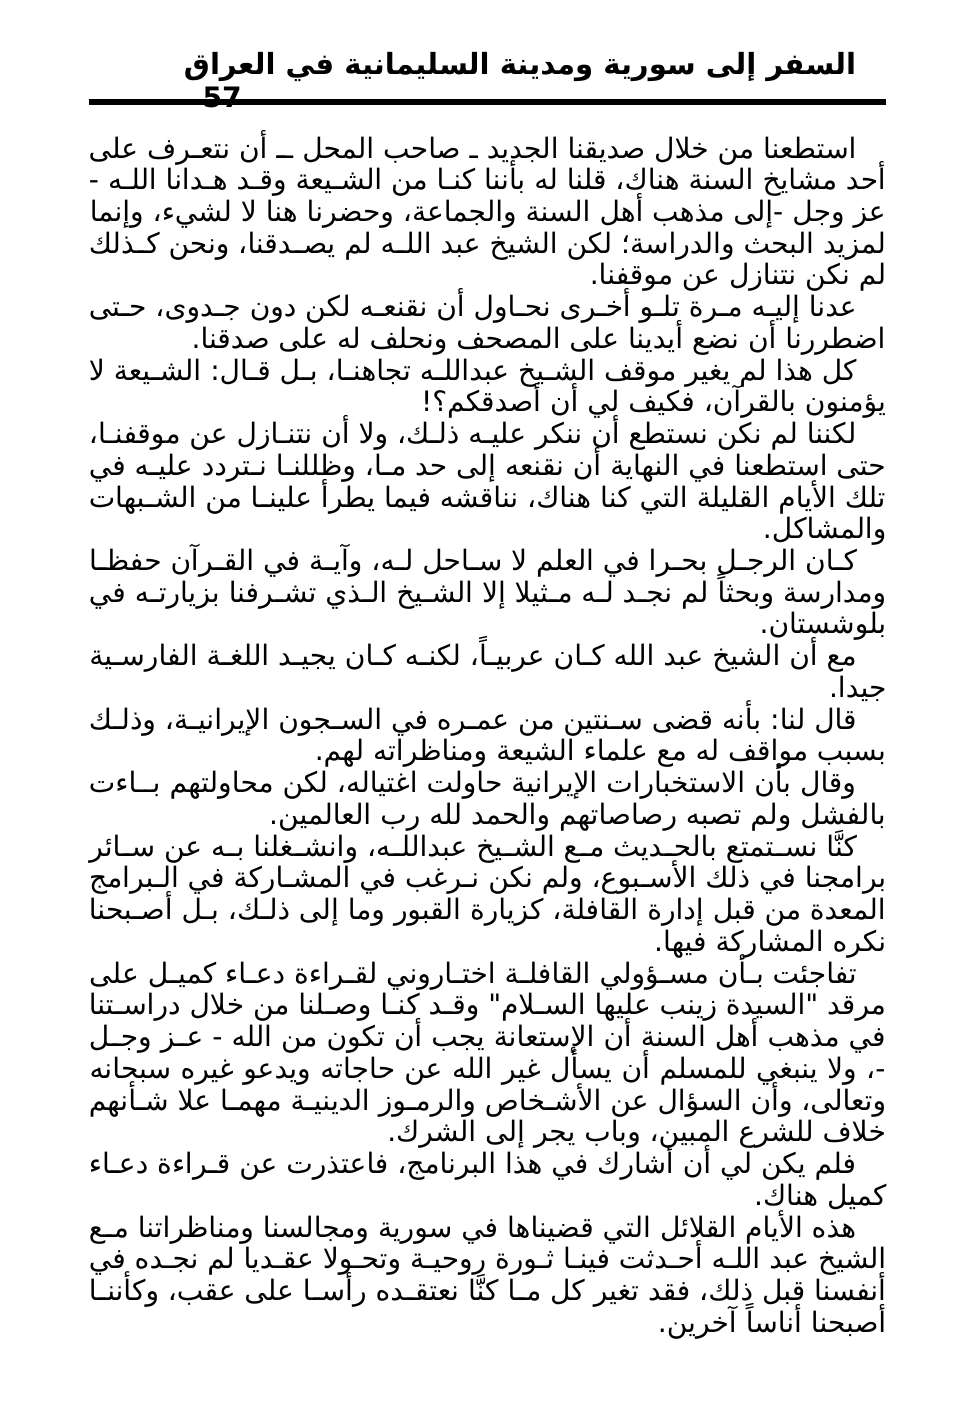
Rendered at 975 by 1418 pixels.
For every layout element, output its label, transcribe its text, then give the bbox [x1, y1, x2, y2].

text لكننا لم نكن نستطع أن ننكر عليه ذلك، ولا أن نتنازل عن موقفنا، حتى استطعنا في النهاية أن نقنعه إلى حد ما، وظللنا نتردد عليه في تلك الأيام القليلة التي كنا هناك، نناقشه فيما يطرأ علينا من الشبهات والمشاكل. [89, 418, 886, 545]
text وقال بأن الاستخبارات الإيرانية حاولت اغتياله، لكن محاولتهم باءت بالفشل ولم تصبه رصاصاتهم والحمد لله رب العالمين. [89, 767, 886, 831]
text مع أن الشيخ عبد الله كان عربياً، لكنه كان يجيد اللغة الفارسية جيدا. [89, 641, 886, 704]
text كان الرجل بحرا في العلم لا ساحل له، وآية في القرآن حفظا ومدارسة وبحثاً لم نجد له مثيلا إلا الشيخ الذي تشرفنا بزيارته في بلوشستان. [89, 545, 886, 641]
text عدنا إليه مرة تلو أخرى نحاول أن نقنعه لكن دون جدوى، حتى اضطررنا أن نضع أيدينا على المصحف ونحلف له على صدقنا. [89, 291, 886, 355]
text استطعنا من خلال صديقنا الجديد ـ صاحب المحل ـ أن نتعرف على أحد مشايخ السنة هناك، قلنا له بأننا كنا من الشيعة وقد هدانا الله - عز وجل -إلى مذهب أهل السنة والجماعة، وحضرنا هنا لا لشيء، وإنما لمزيد البحث والدراسة؛ لكن الشيخ عبد الله لم يصدقنا، ونحن كذلك لم نكن نتنازل عن موقفنا. [89, 133, 886, 291]
text قال لنا: بأنه قضى سنتين من عمره في السجون الإيرانية، وذلك بسبب مواقف له مع علماء الشيعة ومناظراته لهم. [89, 704, 886, 767]
text هذه الأيام القلائل التي قضيناها في سورية ومجالسنا ومناظراتنا مع الشيخ عبد الله أحدثت فينا ثورة روحية وتحولا عقديا لم نجده في أنفسنا قبل ذلك، فقد تغير كل ما كنَّا نعتقده رأسا على عقب، وكأننا أصبحنا أناساً آخرين. [89, 1212, 886, 1339]
text تفاجئت بأن مسؤولي القافلة اختاروني لقراءة دعاء كميل على مرقد "السيدة زينب عليها السلام" وقد كنا وصلنا من خلال دراستنا في مذهب أهل السنة أن الإستعانة يجب أن تكون من الله - عز وجل -، ولا ينبغي للمسلم أن يسأل غير الله عن حاجاته ويدعو غيره سبحانه وتعالى، وأن السؤال عن الأشخاص والرموز الدينية مهما علا شأنهم خلاف للشرع المبين، وباب يجر إلى الشرك. [89, 958, 886, 1148]
text كل هذا لم يغير موقف الشيخ عبدالله تجاهنا، بل قال: الشيعة لا يؤمنون بالقرآن، فكيف لي أن أصدقكم؟! [89, 355, 886, 418]
text فلم يكن لي أن أشارك في هذا البرنامج، فاعتذرت عن قراءة دعاء كميل هناك. [89, 1148, 886, 1212]
text كنَّا نستمتع بالحديث مع الشيخ عبدالله، وانشغلنا به عن سائر برامجنا في ذلك الأسبوع، ولم نكن نرغب في المشاركة في البرامج المعدة من قبل إدارة القافلة، كزيارة القبور وما إلى ذلك، بل أصبحنا نكره المشاركة فيها. [89, 831, 886, 958]
